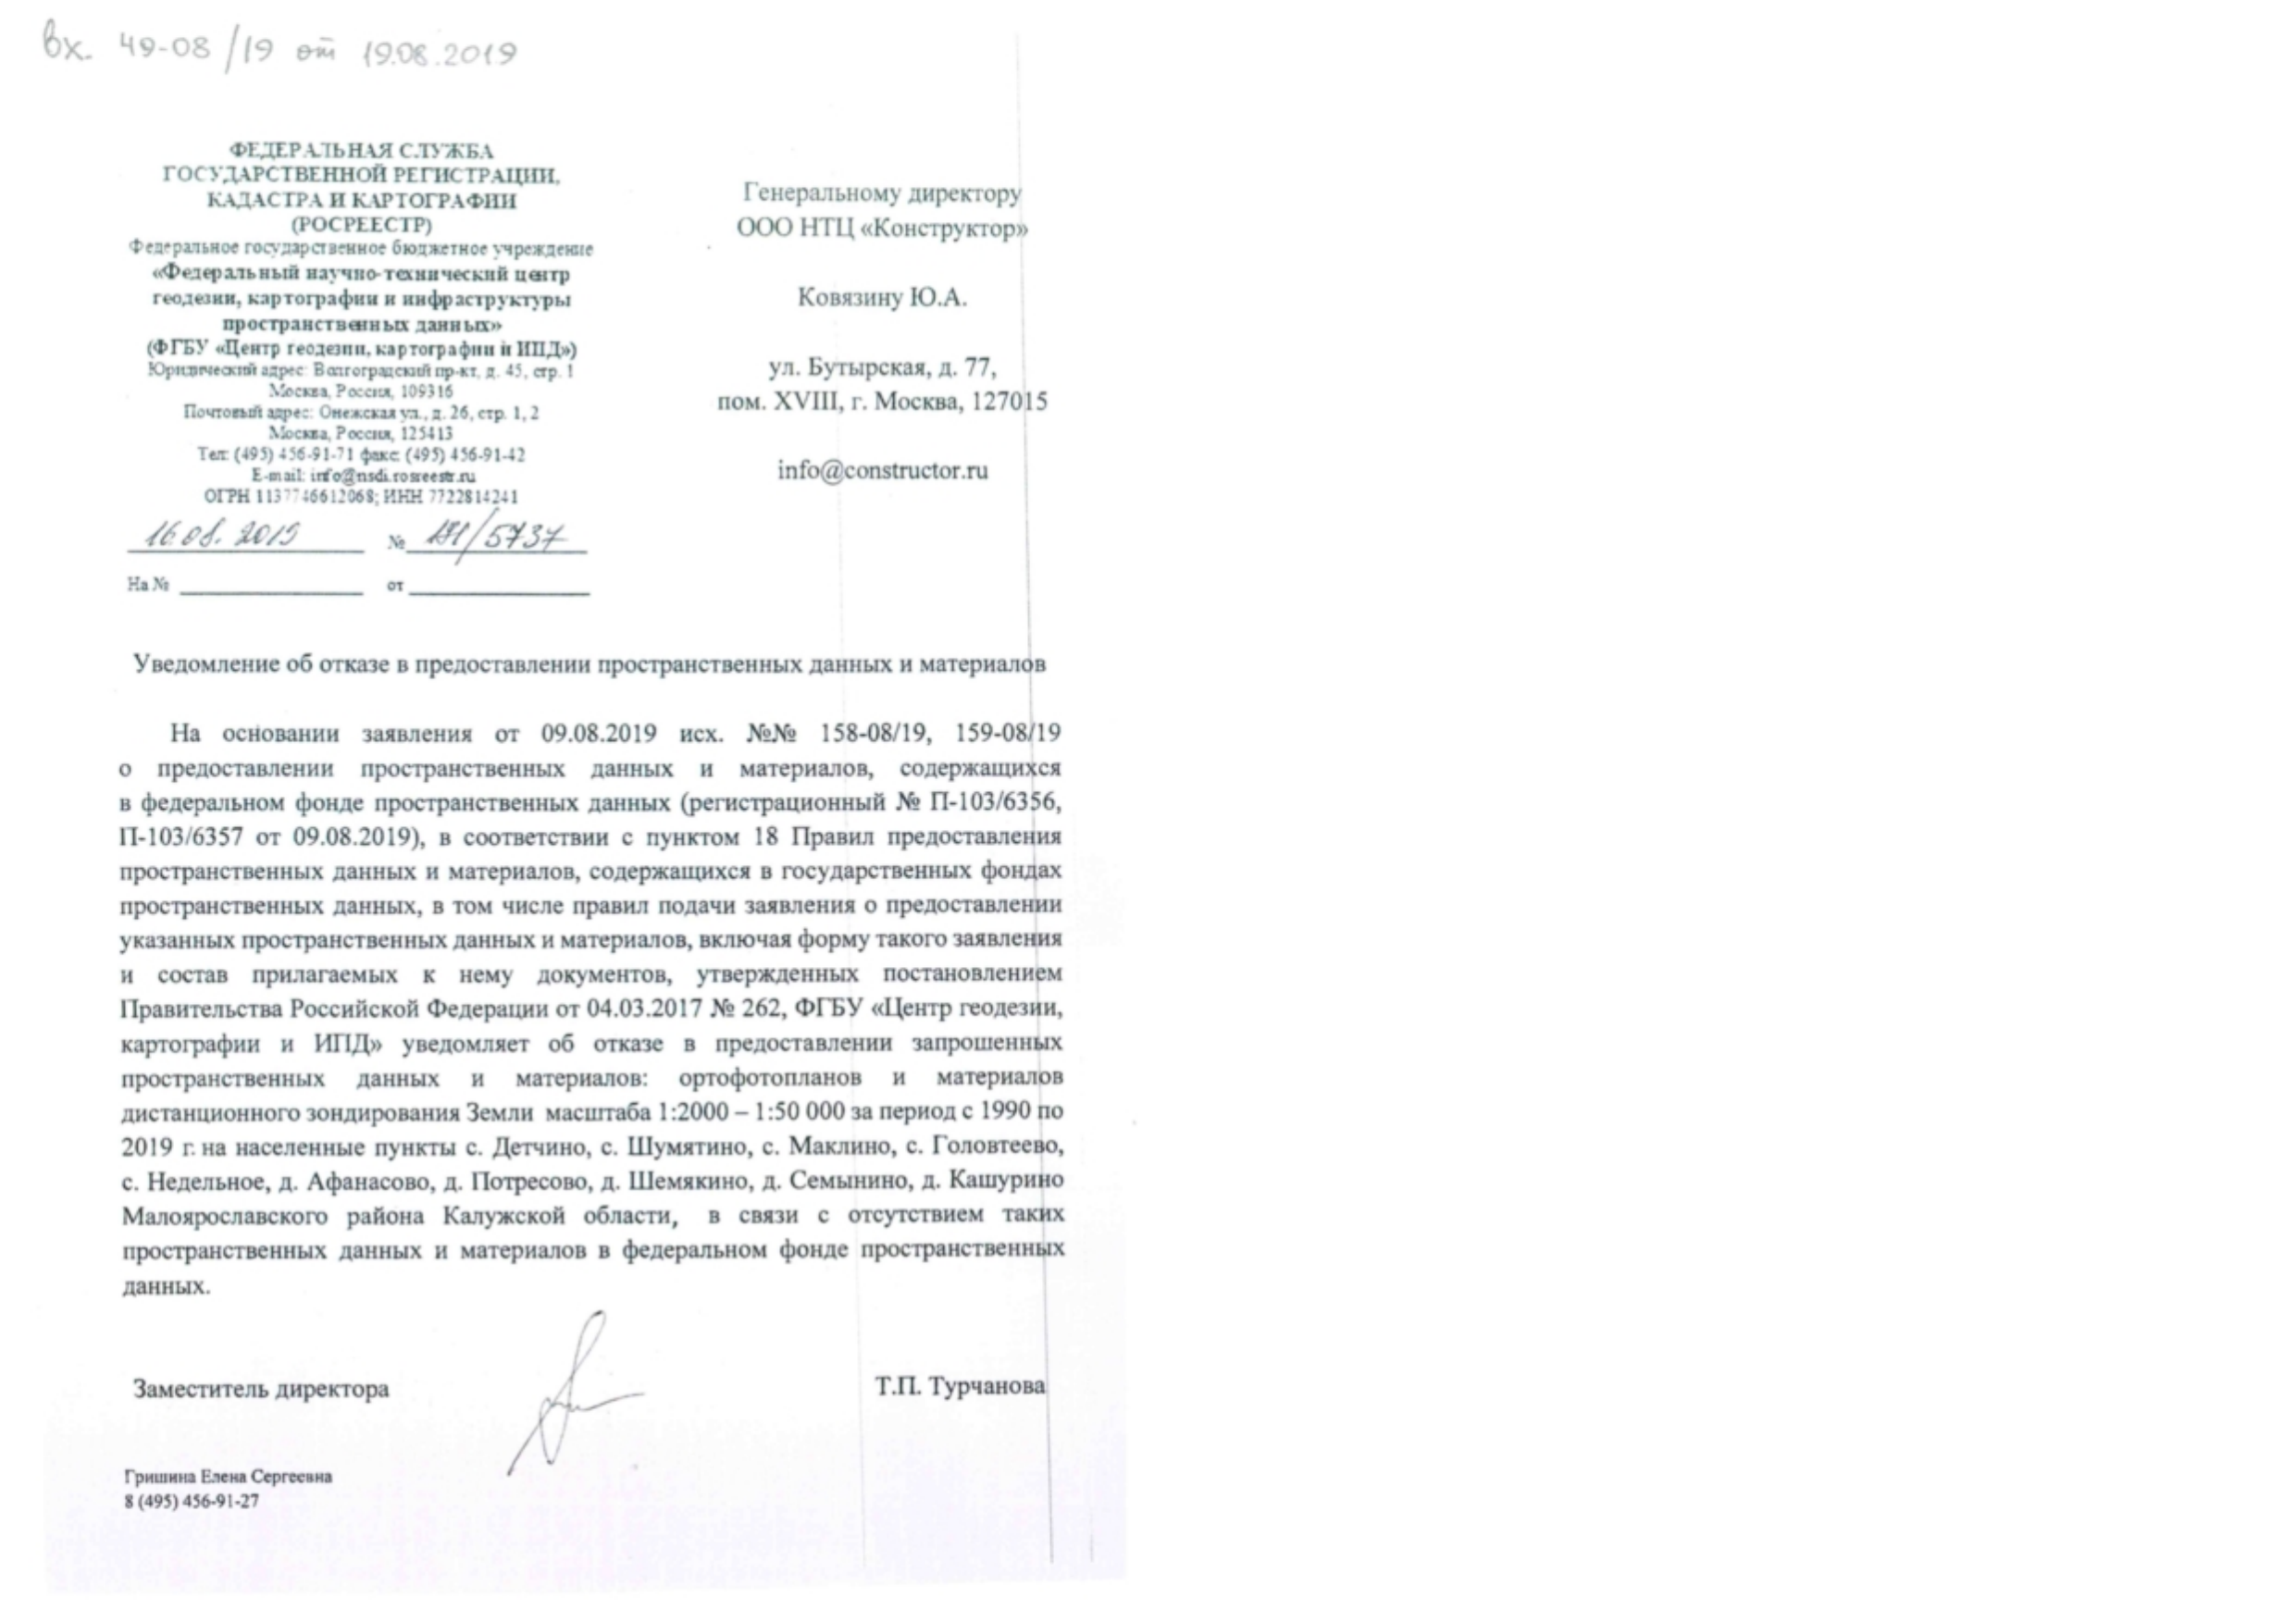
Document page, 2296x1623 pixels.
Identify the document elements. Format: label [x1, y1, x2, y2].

picture [0, 0, 1143, 1617]
